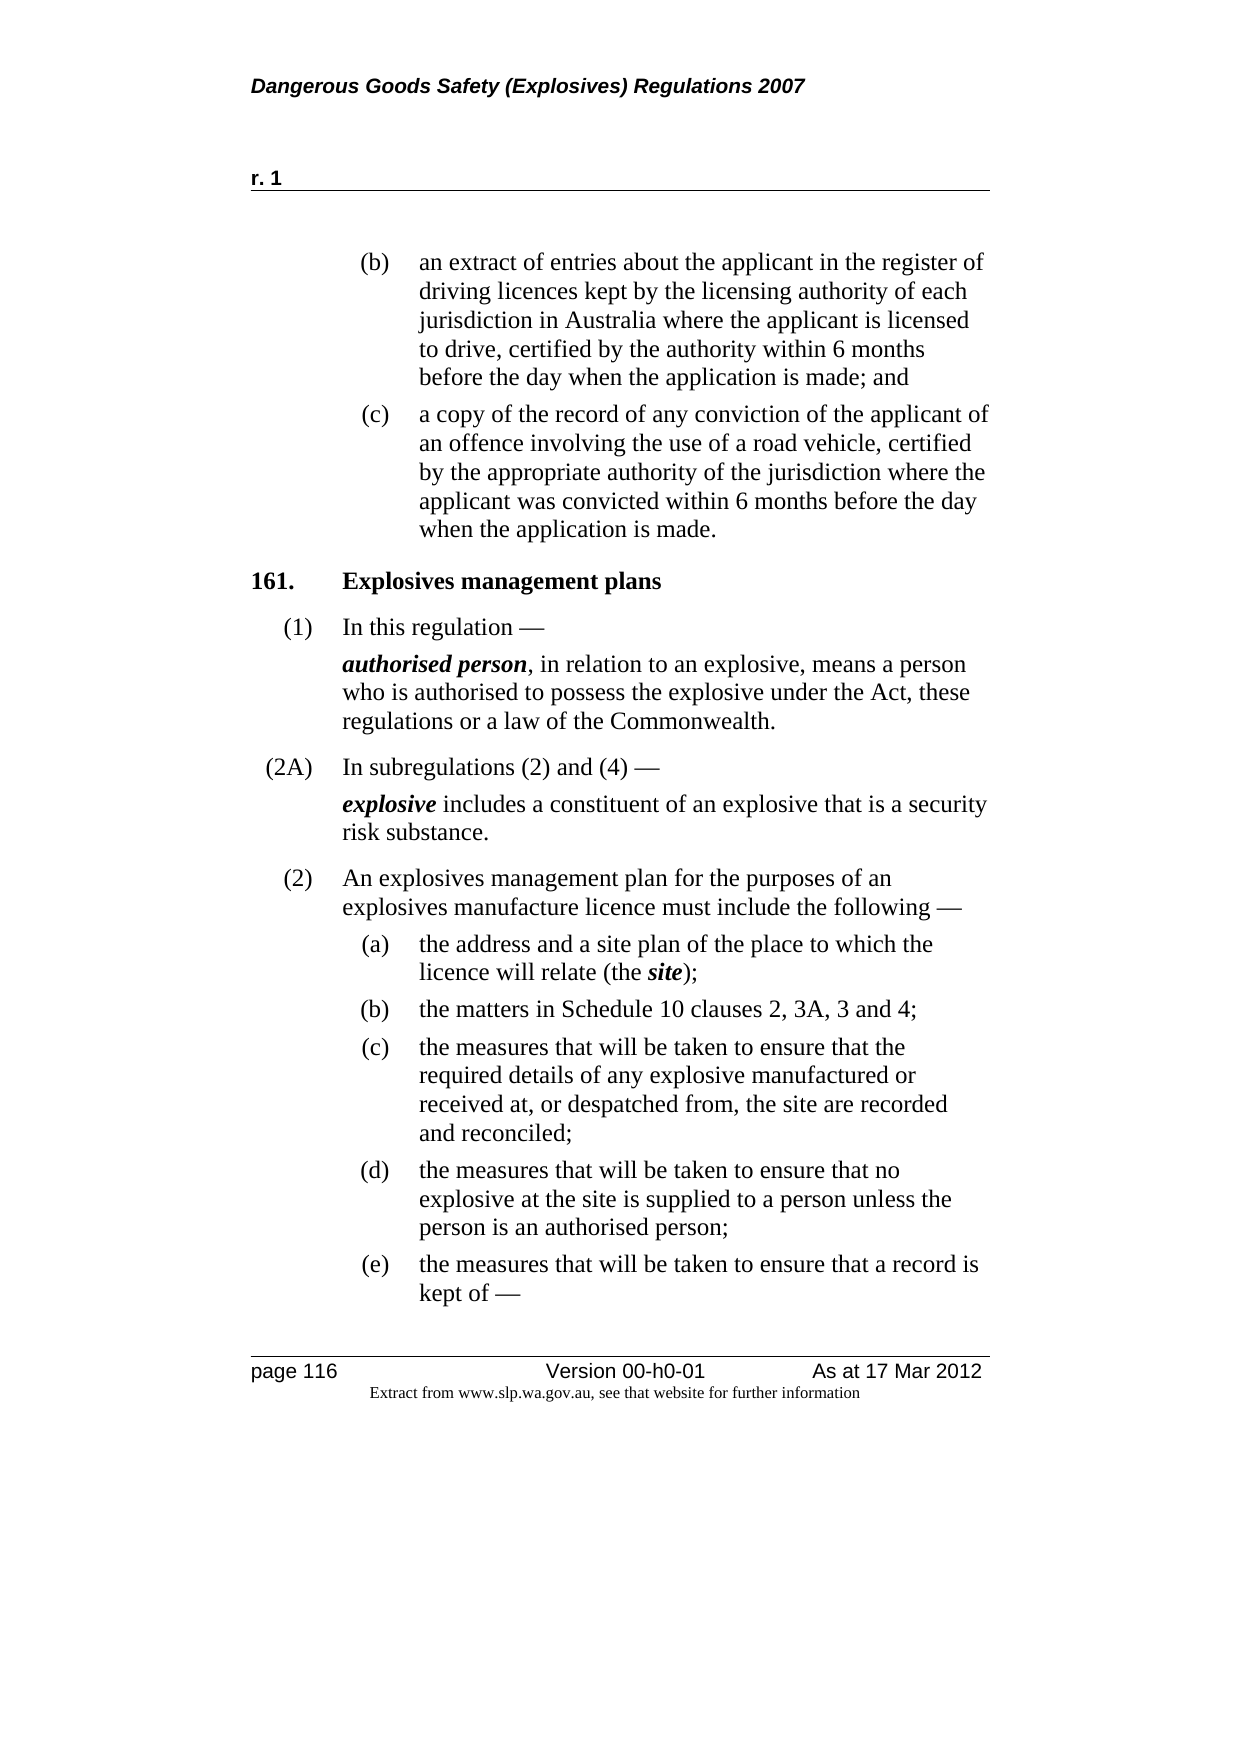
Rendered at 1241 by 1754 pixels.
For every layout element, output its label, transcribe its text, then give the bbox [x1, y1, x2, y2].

text explosive includes a constituent of an explosive that is a security risk substance. [251, 789, 990, 846]
text (1) In this regulation — [251, 612, 990, 640]
text (a) the address and a site plan of the place to which the licence will relate (the site); [251, 929, 990, 986]
text (2A) In subregulations (2) and (4) — [251, 752, 990, 780]
text (c) the measures that will be taken to ensure that the required details of any explosive manufactured or received at, or despatched from, the site are recorded and reconciled; [251, 1032, 990, 1147]
text (2) An explosives management plan for the purposes of an explosives manufacture licence must include the following — [251, 863, 990, 920]
text (b) an extract of entries about the applicant in the register of driving licences kept by the licensing authority of each jurisdiction in Australia where the applicant is licensed to drive, certified by the authority within 6 months before the day when the application is made; and [251, 247, 990, 391]
text (c) a copy of the record of any conviction of the applicant of an offence involving the use of a road vehicle, certified by the appropriate authority of the jurisdiction where the applicant was convicted within 6 months before the day when the application is made. [251, 399, 990, 543]
text authorised person, in relation to an explosive, means a person who is authorised to possess the explosive under the Act, these regulations or a law of the Commonwealth. [251, 649, 990, 735]
text (e) the measures that will be taken to ensure that a record is kept of — [251, 1249, 990, 1307]
text (d) the measures that will be taken to ensure that no explosive at the site is supplied to a person unless the person is an authorised person; [251, 1155, 990, 1241]
subtitle 161. Explosives management plans [251, 566, 990, 595]
text (b) the matters in Schedule 10 clauses 2, 3A, 3 and 4; [251, 994, 990, 1023]
